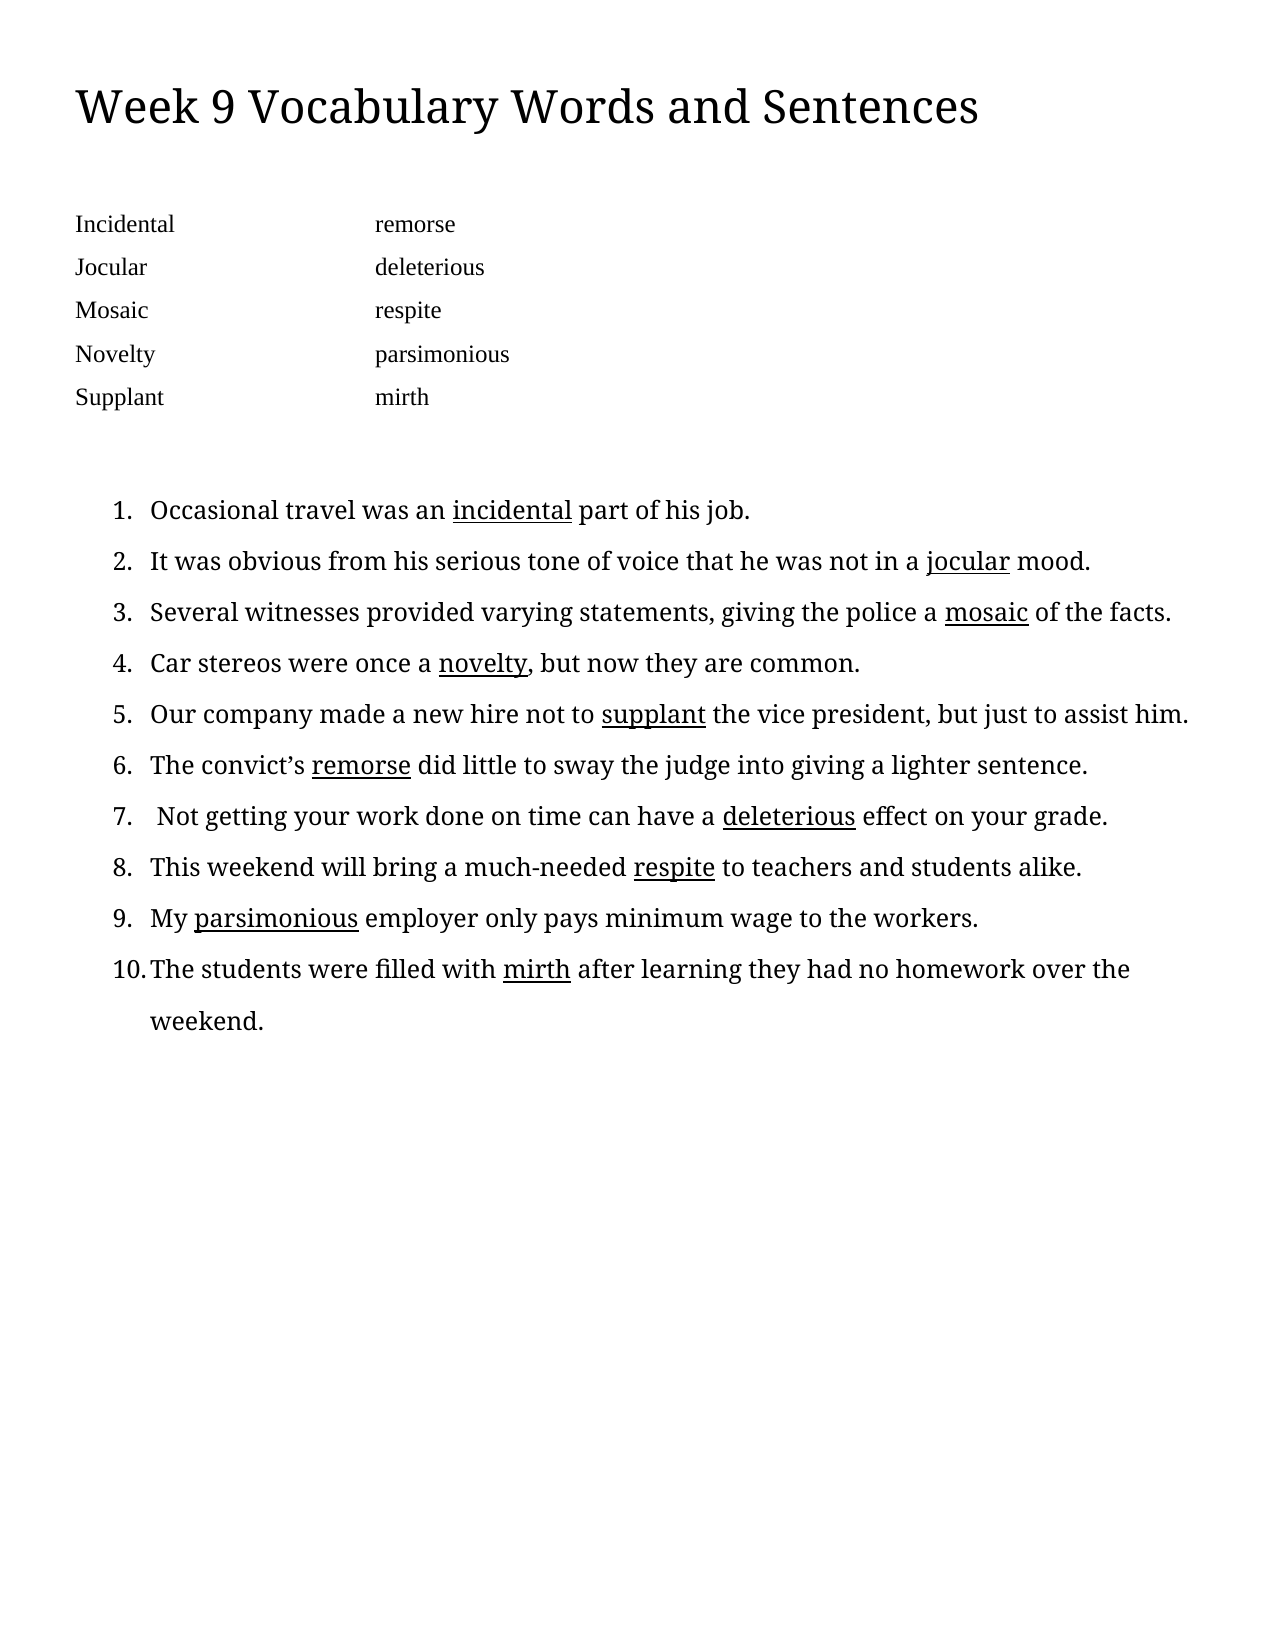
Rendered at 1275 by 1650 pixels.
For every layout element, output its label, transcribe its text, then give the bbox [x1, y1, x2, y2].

text Jocular deleterious [75, 252, 1200, 281]
text Week 9 Vocabulary Words and Sentences [75, 75, 1200, 137]
list Not getting your work done on time can have a deleterious effect on your grade. [112, 799, 1200, 833]
list The convict’s remorse did little to sway the judge into giving a lighter sentence. [112, 748, 1200, 782]
text Supplant mirth [75, 382, 1200, 411]
text Incidental remorse [75, 209, 1200, 238]
list Our company made a new hire not to supplant the vice president, but just to assist him. [112, 697, 1200, 731]
list Several witnesses provided varying statements, giving the police a mosaic of the facts. [112, 595, 1200, 629]
text Novelty parsimonious [75, 339, 1200, 367]
list Car stereos were once a novelty, but now they are common. [112, 646, 1200, 680]
list This weekend will bring a much-needed respite to teachers and students alike. [112, 850, 1200, 884]
list Occasional travel was an incidental part of his job. [112, 493, 1200, 527]
list It was obvious from his serious tone of voice that he was not in a jocular mood. [112, 544, 1200, 578]
list My parsimonious employer only pays minimum wage to the workers. [112, 901, 1200, 935]
text Mosaic respite [75, 296, 1200, 324]
list The students were filled with mirth after learning they had no homework over the weekend. [112, 952, 1200, 1037]
